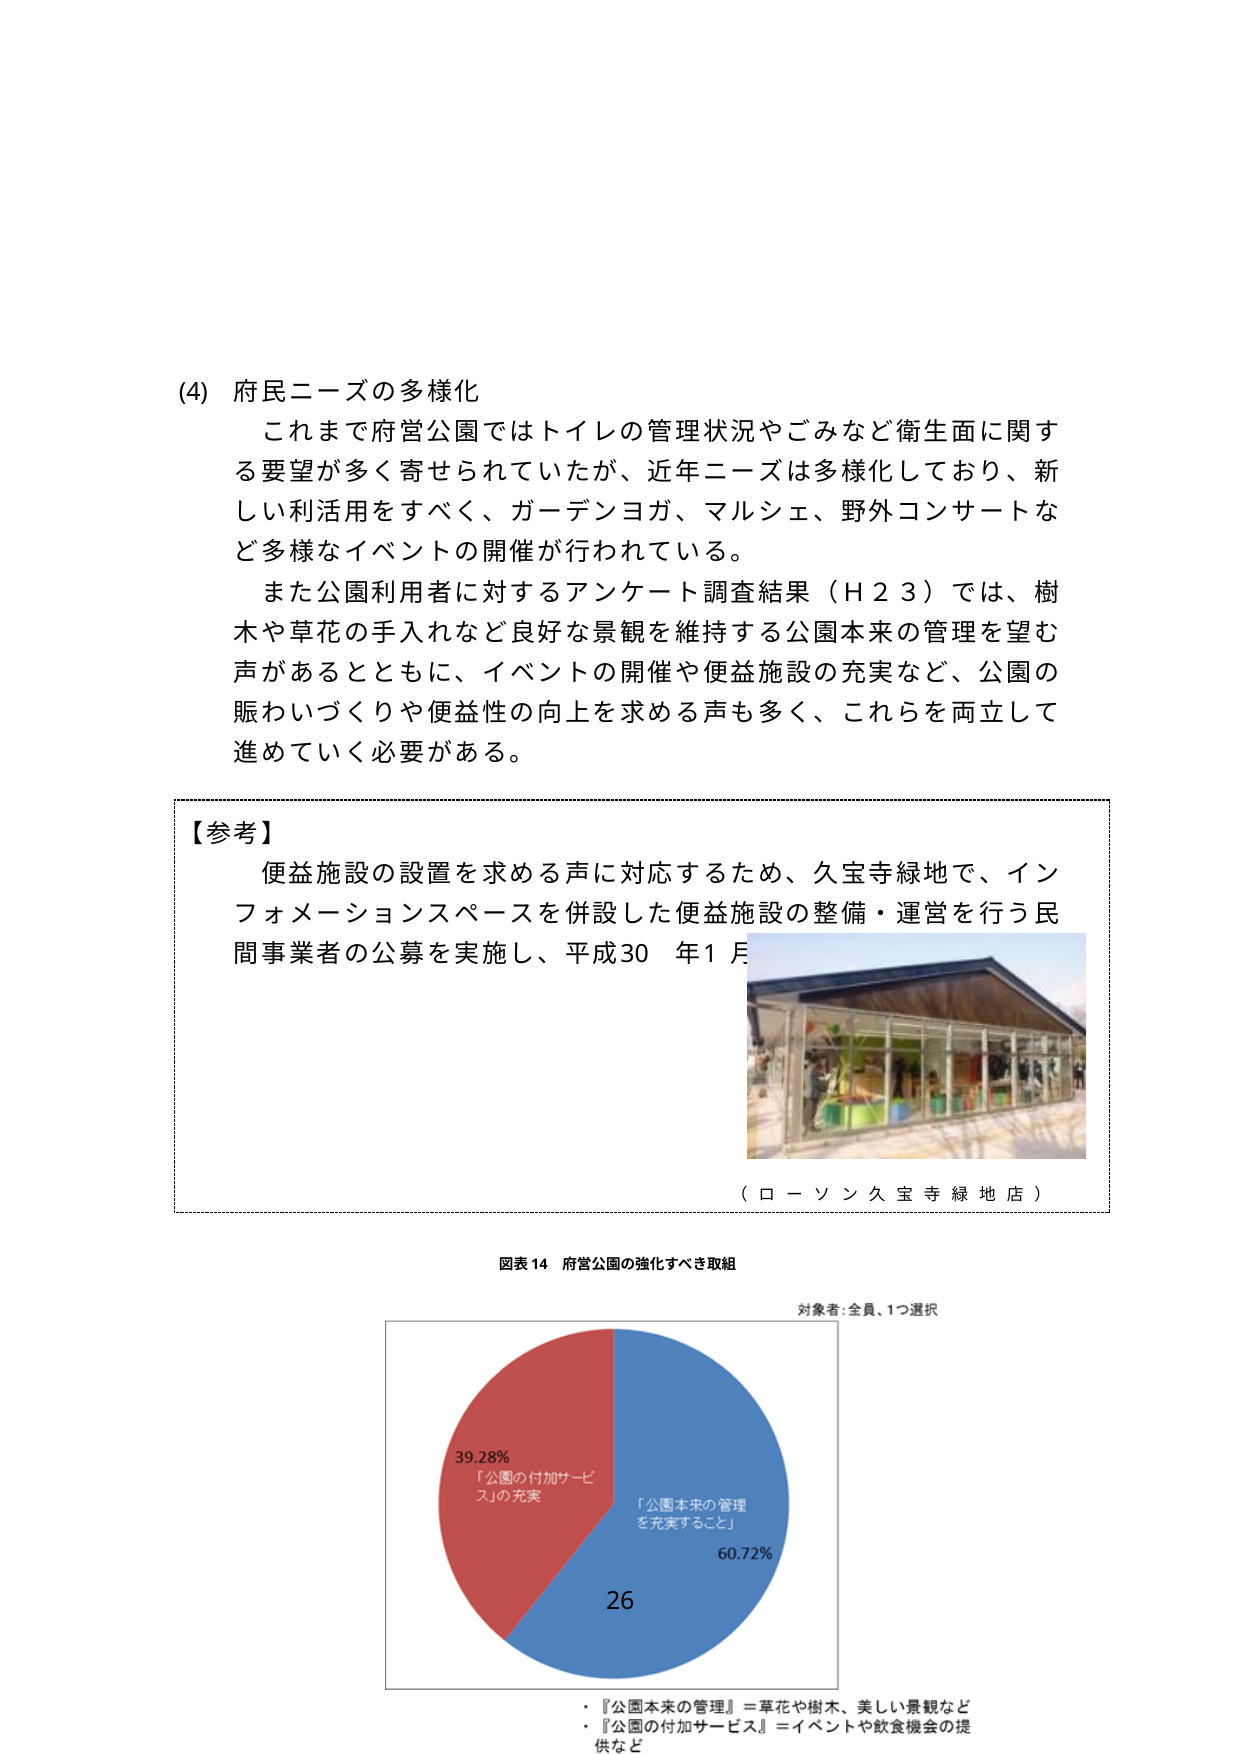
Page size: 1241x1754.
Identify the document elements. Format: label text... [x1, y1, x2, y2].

text （ローソン久宝寺緑地店） [178, 1173, 1062, 1213]
text 便益施設の設置を求める声に対応するため、久宝寺緑地で、インフォメーションスペースを併設した便益施設の整備・運営を行う民間事業者の公募を実施し、平成30年1月１９日にオープンした。 [206, 852, 1062, 972]
text また公園利用者に対するアンケート調査結果（Ｈ２３）では、樹木や草花の手入れなど良好な景観を維持する公園本来の管理を望む声があるとともに、イベントの開催や便益施設の充実など、公園の賑わいづくりや便益性の向上を求める声も多く、これらを両立して進めていく必要がある。 [206, 570, 1062, 771]
text 【参考】 [178, 811, 1062, 852]
picture [747, 933, 1087, 1159]
text これまで府営公園ではトイレの管理状況やごみなど衛生面に関する要望が多く寄せられていたが、近年ニーズは多様化しており、新しい利活用をすべく、ガーデンヨガ、マルシェ、野外コンサートなど多様なイベントの開催が行われている。 [206, 409, 1062, 570]
subtitle (4)府民ニーズの多様化 [178, 369, 1062, 409]
